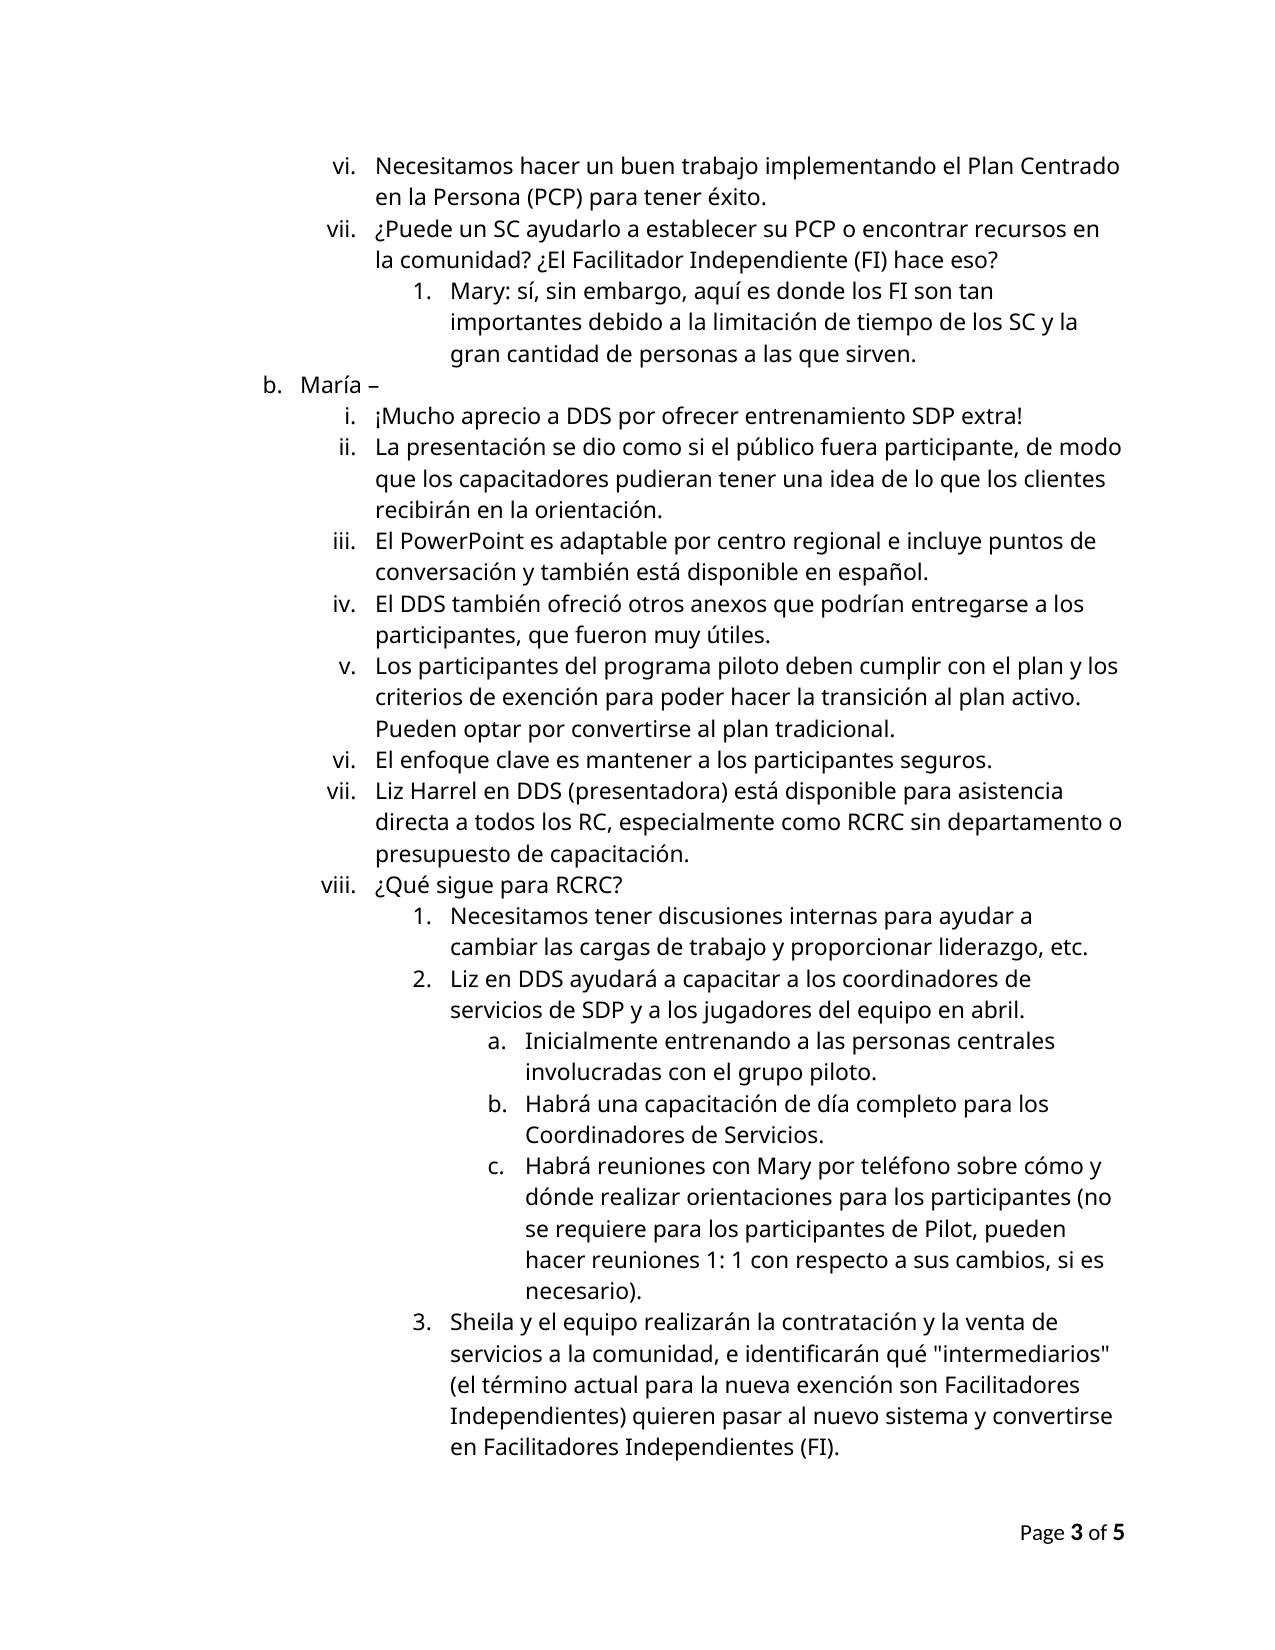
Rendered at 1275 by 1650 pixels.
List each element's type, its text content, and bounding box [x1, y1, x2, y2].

list Inicialmente entrenando a las personas centrales involucradas con el grupo piloto. [487, 1025, 1125, 1087]
list Liz en DDS ayudará a capacitar a los coordinadores de servicios de SDP y a los jugadores del equipo en abril. [412, 962, 1125, 1025]
list Habrá una capacitación de día completo para los Coordinadores de Servicios. [487, 1087, 1125, 1150]
list El DDS también ofreció otros anexos que podrían entregarse a los participantes, que fueron muy útiles. [356, 587, 1125, 650]
list ¿Puede un SC ayudarlo a establecer su PCP o encontrar recursos en la comunidad? ¿El Facilitador Independiente (FI) hace eso? [356, 212, 1125, 275]
list El enfoque clave es mantener a los participantes seguros. [356, 744, 1125, 775]
list Habrá reuniones con Mary por teléfono sobre cómo y dónde realizar orientaciones para los participantes (no se requiere para los participantes de Pilot, pueden hacer reuniones 1: 1 con respecto a sus cambios, si es necesario). [487, 1150, 1125, 1306]
list ¡Mucho aprecio a DDS por ofrecer entrenamiento SDP extra! [356, 400, 1125, 431]
list El PowerPoint es adaptable por centro regional e incluye puntos de conversación y también está disponible en español. [356, 525, 1125, 587]
list Mary: sí, sin embargo, aquí es donde los FI son tan importantes debido a la limitación de tiempo de los SC y la gran cantidad de personas a las que sirven. [412, 275, 1125, 369]
list Liz Harrel en DDS (presentadora) está disponible para asistencia directa a todos los RC, especialmente como RCRC sin departamento o presupuesto de capacitación. [356, 775, 1125, 869]
list Necesitamos tener discusiones internas para ayudar a cambiar las cargas de trabajo y proporcionar liderazgo, etc. [412, 900, 1125, 962]
list Los participantes del programa piloto deben cumplir con el plan y los criterios de exención para poder hacer la transición al plan activo. Pueden optar por convertirse al plan tradicional. [356, 650, 1125, 744]
list Necesitamos hacer un buen trabajo implementando el Plan Centrado en la Persona (PCP) para tener éxito. [356, 150, 1125, 212]
list ¿Qué sigue para RCRC? [356, 869, 1125, 900]
list Sheila y el equipo realizarán la contratación y la venta de servicios a la comunidad, e identificarán qué "intermediarios" (el término actual para la nueva exención son Facilitadores Independientes) quieren pasar al nuevo sistema y convertirse en Facilitadores Independientes (FI). [412, 1306, 1125, 1462]
list La presentación se dio como si el público fuera participante, de modo que los capacitadores pudieran tener una idea de lo que los clientes recibirán en la orientación. [356, 431, 1125, 525]
list María – [262, 369, 1125, 400]
